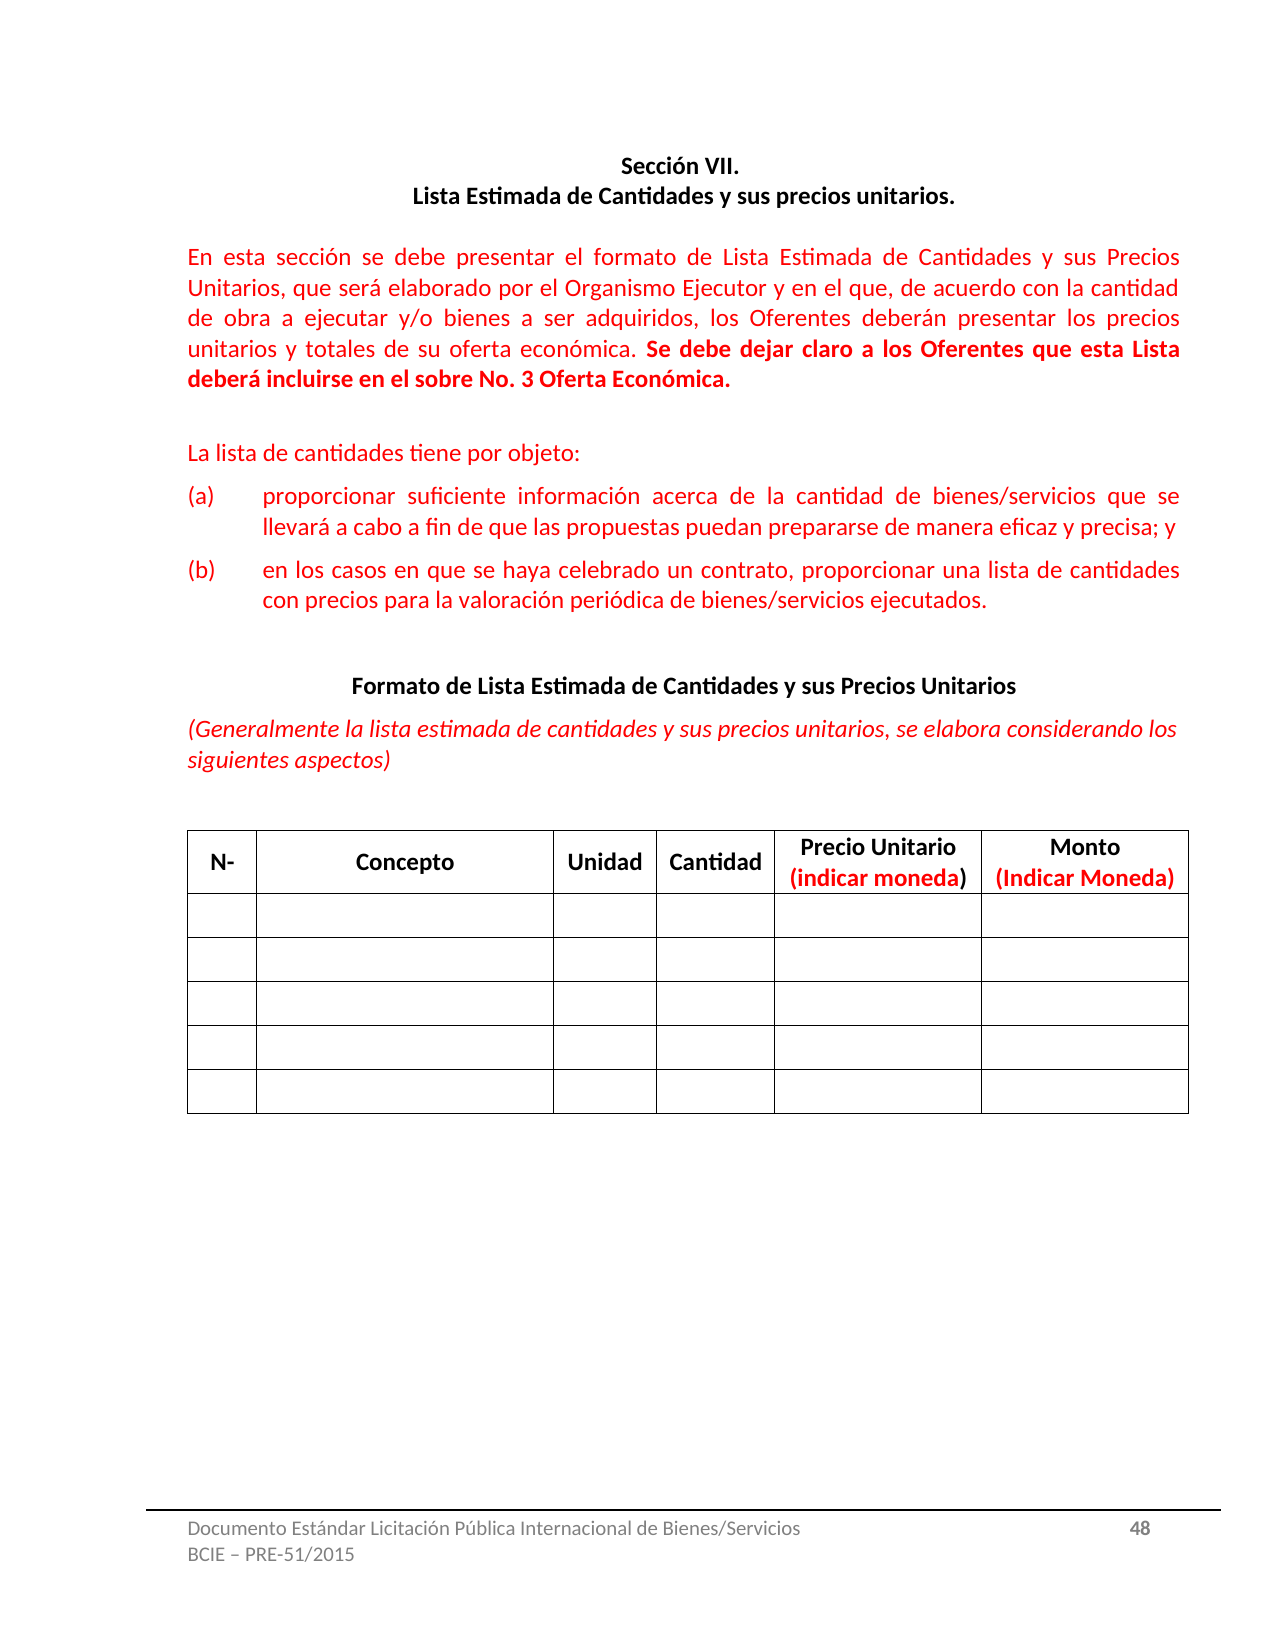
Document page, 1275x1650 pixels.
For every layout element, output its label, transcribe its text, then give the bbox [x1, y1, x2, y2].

table_cell [657, 938, 774, 981]
table_cell [775, 982, 981, 1025]
table_header Concepto [257, 831, 553, 893]
table_cell [775, 938, 981, 981]
text Formato de Lista Estimada de Cantidades y sus Precios Unitarios [187, 670, 1181, 701]
table_cell [982, 1026, 1188, 1069]
table_cell [982, 894, 1188, 937]
table_cell [257, 1026, 553, 1069]
table_cell [257, 938, 553, 981]
table_cell [257, 1070, 553, 1113]
table_header Monto (Indicar Moneda) [982, 831, 1188, 893]
table_cell [188, 982, 256, 1025]
table_cell [982, 982, 1188, 1025]
text (b) en los casos en que se haya celebrado un contrato, proporcionar una lista de cantidades con precios para la valoración periódica de bienes/servicios ejecutados. [187, 554, 1181, 615]
table_header Unidad [554, 831, 656, 893]
table_header Precio Unitario (indicar moneda) [775, 831, 981, 893]
table_cell [188, 894, 256, 937]
table_cell [554, 1070, 656, 1113]
subtitle Lista Estimada de Cantidades y sus precios unitarios. [187, 181, 1181, 211]
table_cell [982, 938, 1188, 981]
table_cell [657, 1026, 774, 1069]
table_cell [257, 894, 553, 937]
subtitle En esta sección se debe presentar el formato de Lista Estimada de Cantidades y sus Precios Unitarios, que será elaborado por el Organismo Ejecutor y en el que, de acuerdo con la cantidad de obra a ejecutar y/o bienes a ser adquiridos, los Oferentes deberán presentar los precios unitarios y totales de su oferta económica. Se debe dejar claro a los Oferentes que esta Lista deberá incluirse en el sobre No. 3 Oferta Económica. [187, 242, 1181, 394]
table_cell [657, 982, 774, 1025]
table_cell [657, 894, 774, 937]
table_cell [188, 1026, 256, 1069]
table_cell [188, 1070, 256, 1113]
table_cell [554, 938, 656, 981]
table_header N- [188, 831, 256, 893]
table_cell [775, 894, 981, 937]
table_cell [554, 1026, 656, 1069]
table_cell [257, 982, 553, 1025]
text Sección VII. [187, 150, 1173, 181]
text (Generalmente la lista estimada de cantidades y sus precios unitarios, se elabora considerando los siguientes aspectos) [187, 713, 1181, 774]
text La lista de cantidades tiene por objeto: [187, 437, 1181, 468]
table_header Cantidad [657, 831, 774, 893]
table_cell [775, 1026, 981, 1069]
table_cell [554, 894, 656, 937]
table_cell [982, 1070, 1188, 1113]
table_cell [657, 1070, 774, 1113]
table_cell [775, 1070, 981, 1113]
text (a) proporcionar suficiente información acerca de la cantidad de bienes/servicios que se llevará a cabo a fin de que las propuestas puedan prepararse de manera eficaz y precisa; y [187, 480, 1181, 541]
table_cell [554, 982, 656, 1025]
table_cell [188, 938, 256, 981]
